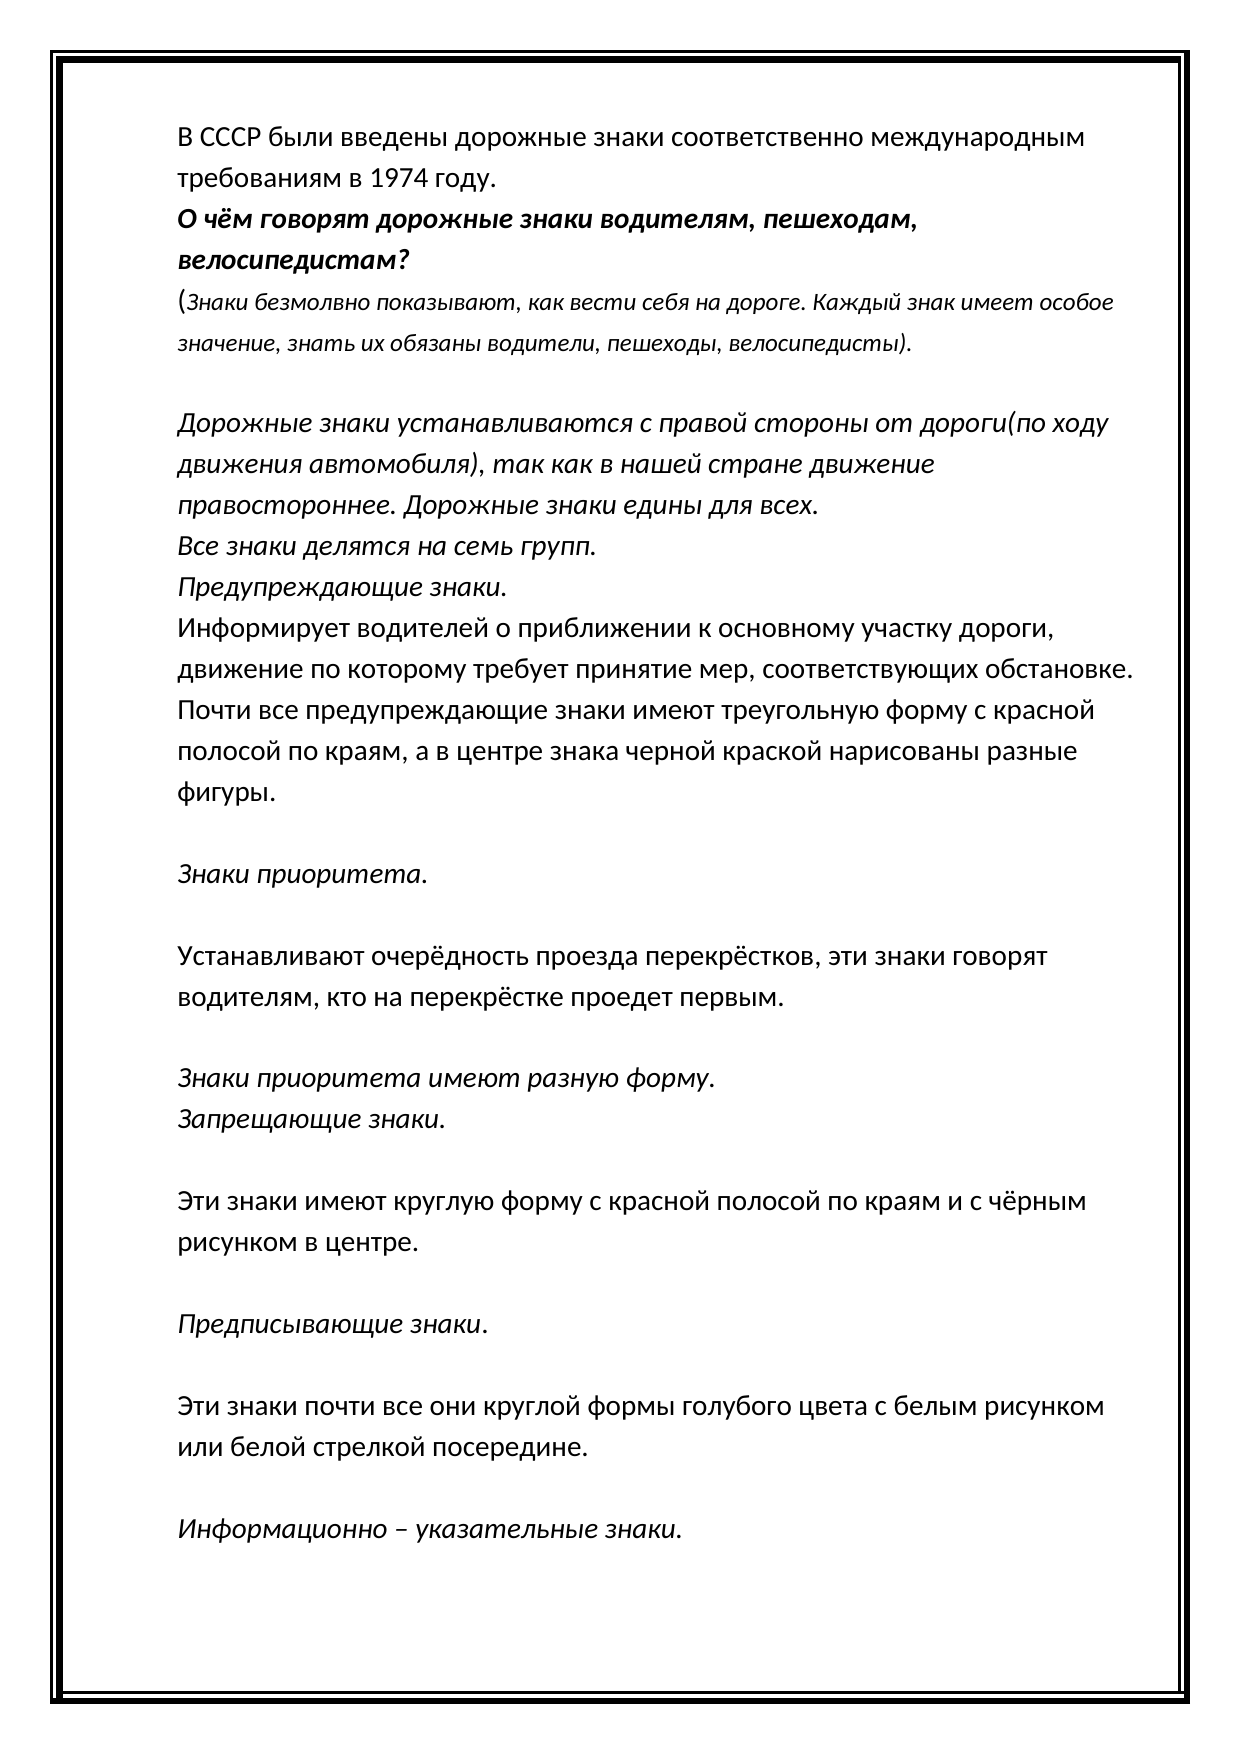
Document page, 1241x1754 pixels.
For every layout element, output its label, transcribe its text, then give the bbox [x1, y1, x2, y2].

text Эти знаки почти все они круглой формы голубого цвета с белым рисунком или белой стрелкой посередине. [177, 1387, 1152, 1464]
text Знаки приоритета. [177, 855, 1152, 891]
text Все знаки делятся на семь групп. [177, 527, 1152, 563]
text Информационно – указательные знаки. [177, 1510, 1152, 1546]
text Предписывающие знаки. [177, 1305, 1152, 1341]
text (Знаки безмолвно показывают, как вести себя на дороге. Каждый знак имеет особое значение, знать их обязаны водители, пешеходы, велосипедисты). [177, 282, 1152, 358]
text В СССР были введены дорожные знаки соответственно международным требованиям в 1974 году. [177, 118, 1152, 194]
text Знаки приоритета имеют разную форму. [177, 1059, 1152, 1095]
text Информирует водителей о приближении к основному участку дороги, движение по которому требует принятие мер, соответствующих обстановке. Почти все предупреждающие знаки имеют треугольную форму с красной полосой по краям, а в центре знака черной краской нарисованы разные фигуры. [177, 609, 1152, 809]
text О чём говорят дорожные знаки водителям, пешеходам, велосипедистам? [177, 200, 1152, 276]
text Запрещающие знаки. [177, 1101, 1152, 1136]
text Эти знаки имеют круглую форму с красной полосой по краям и с чёрным рисунком в центре. [177, 1182, 1152, 1259]
text Устанавливают очерёдность проезда перекрёстков, эти знаки говорят водителям, кто на перекрёстке проедет первым. [177, 937, 1152, 1013]
text Предупреждающие знаки. [177, 568, 1152, 604]
text Дорожные знаки устанавливаются с правой стороны от дороги(по ходу движения автомобиля), так как в нашей стране движение правостороннее. Дорожные знаки едины для всех. [177, 404, 1152, 522]
